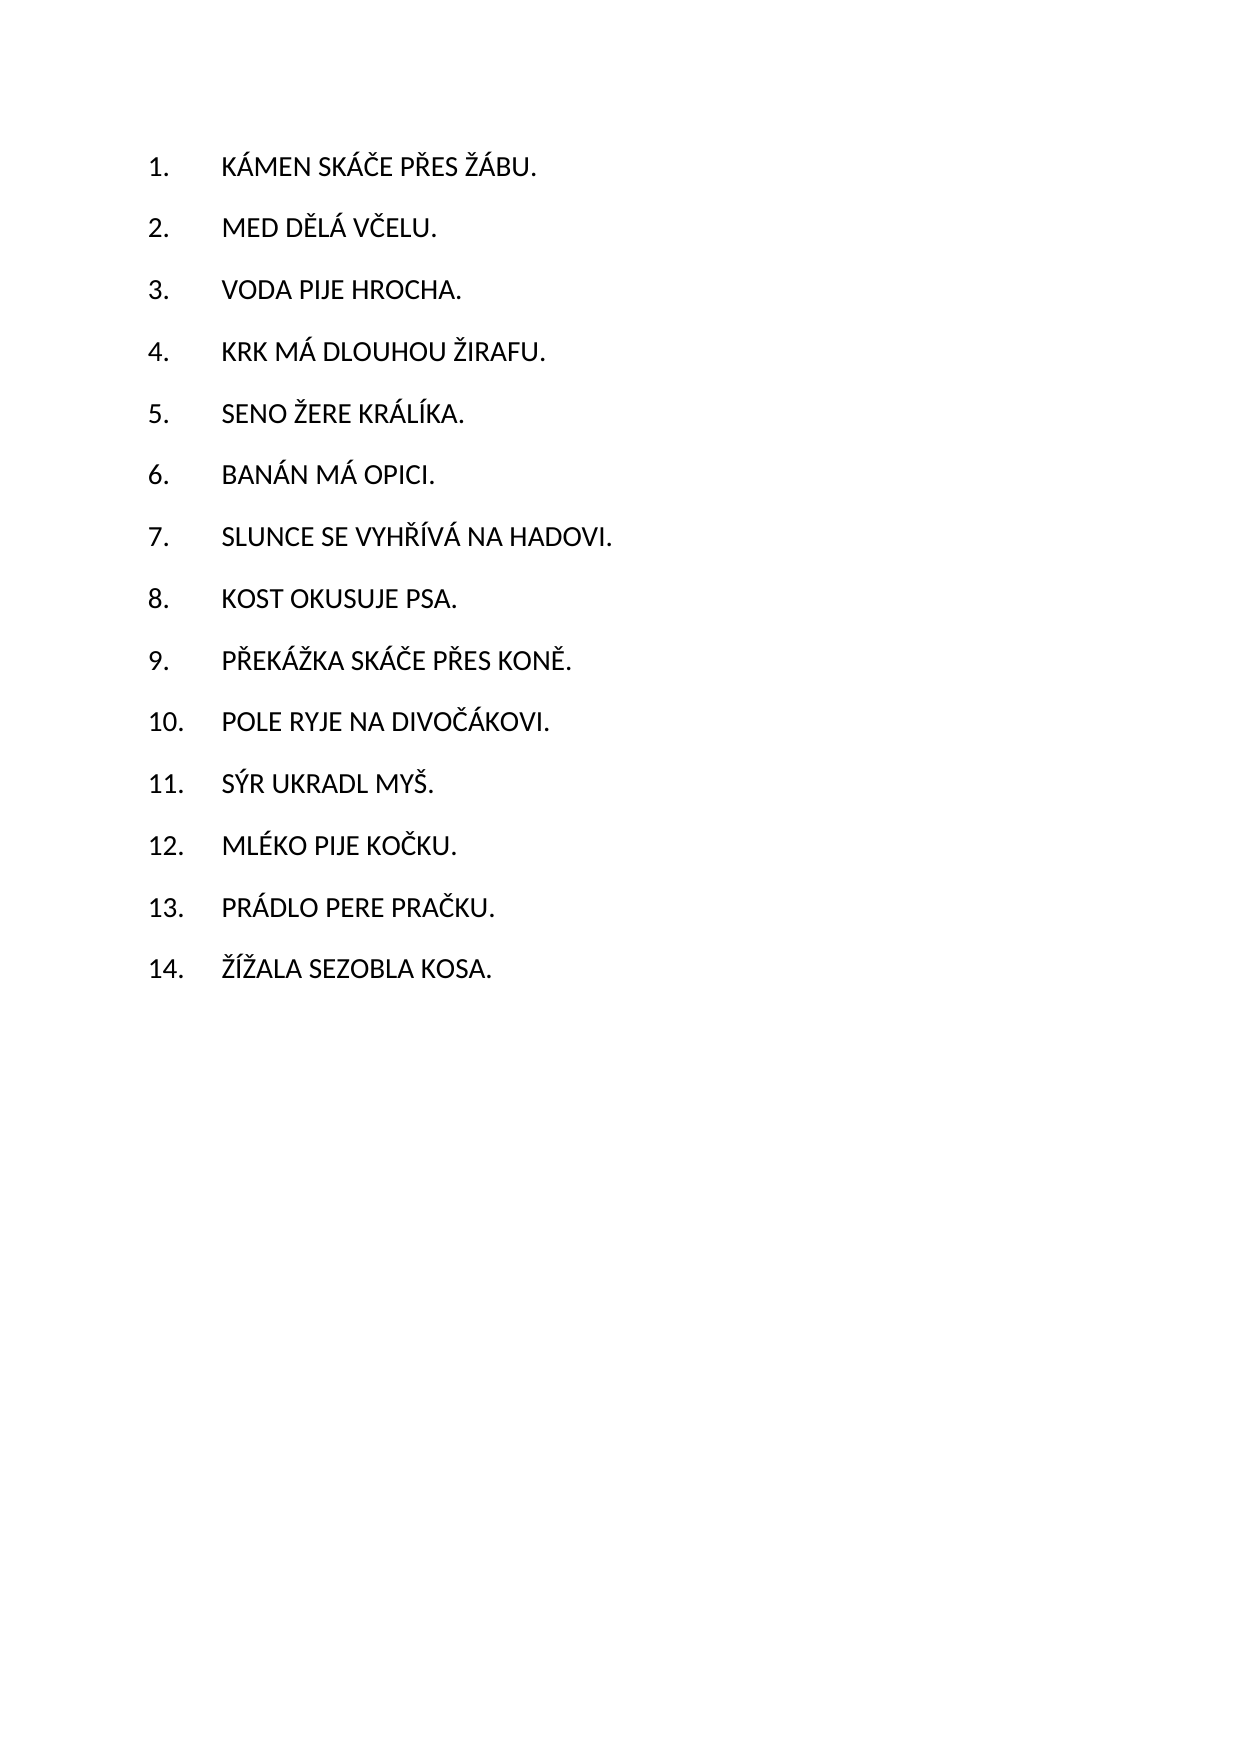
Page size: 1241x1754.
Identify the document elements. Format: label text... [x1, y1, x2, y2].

text 8. KOST OKUSUJE PSA. [148, 580, 1093, 616]
text 3. VODA PIJE HROCHA. [148, 271, 1093, 307]
text 2. MED DĚLÁ VČELU. [148, 209, 1093, 245]
text 14. ŽÍŽALA SEZOBLA KOSA. [148, 951, 1093, 986]
text 12. MLÉKO PIJE KOČKU. [148, 827, 1093, 863]
text 10. POLE RYJE NA DIVOČÁKOVI. [148, 703, 1093, 739]
text 13. PRÁDLO PERE PRAČKU. [148, 889, 1093, 924]
text 1. KÁMEN SKÁČE PŘES ŽÁBU. [148, 148, 1093, 183]
text 5. SENO ŽERE KRÁLÍKA. [148, 395, 1093, 430]
text 4. KRK MÁ DLOUHOU ŽIRAFU. [148, 333, 1093, 368]
text 6. BANÁN MÁ OPICI. [148, 456, 1093, 492]
text 9. PŘEKÁŽKA SKÁČE PŘES KONĚ. [148, 642, 1093, 677]
text 7. SLUNCE SE VYHŘÍVÁ NA HADOVI. [148, 518, 1093, 554]
text 11. SÝR UKRADL MYŠ. [148, 765, 1093, 801]
